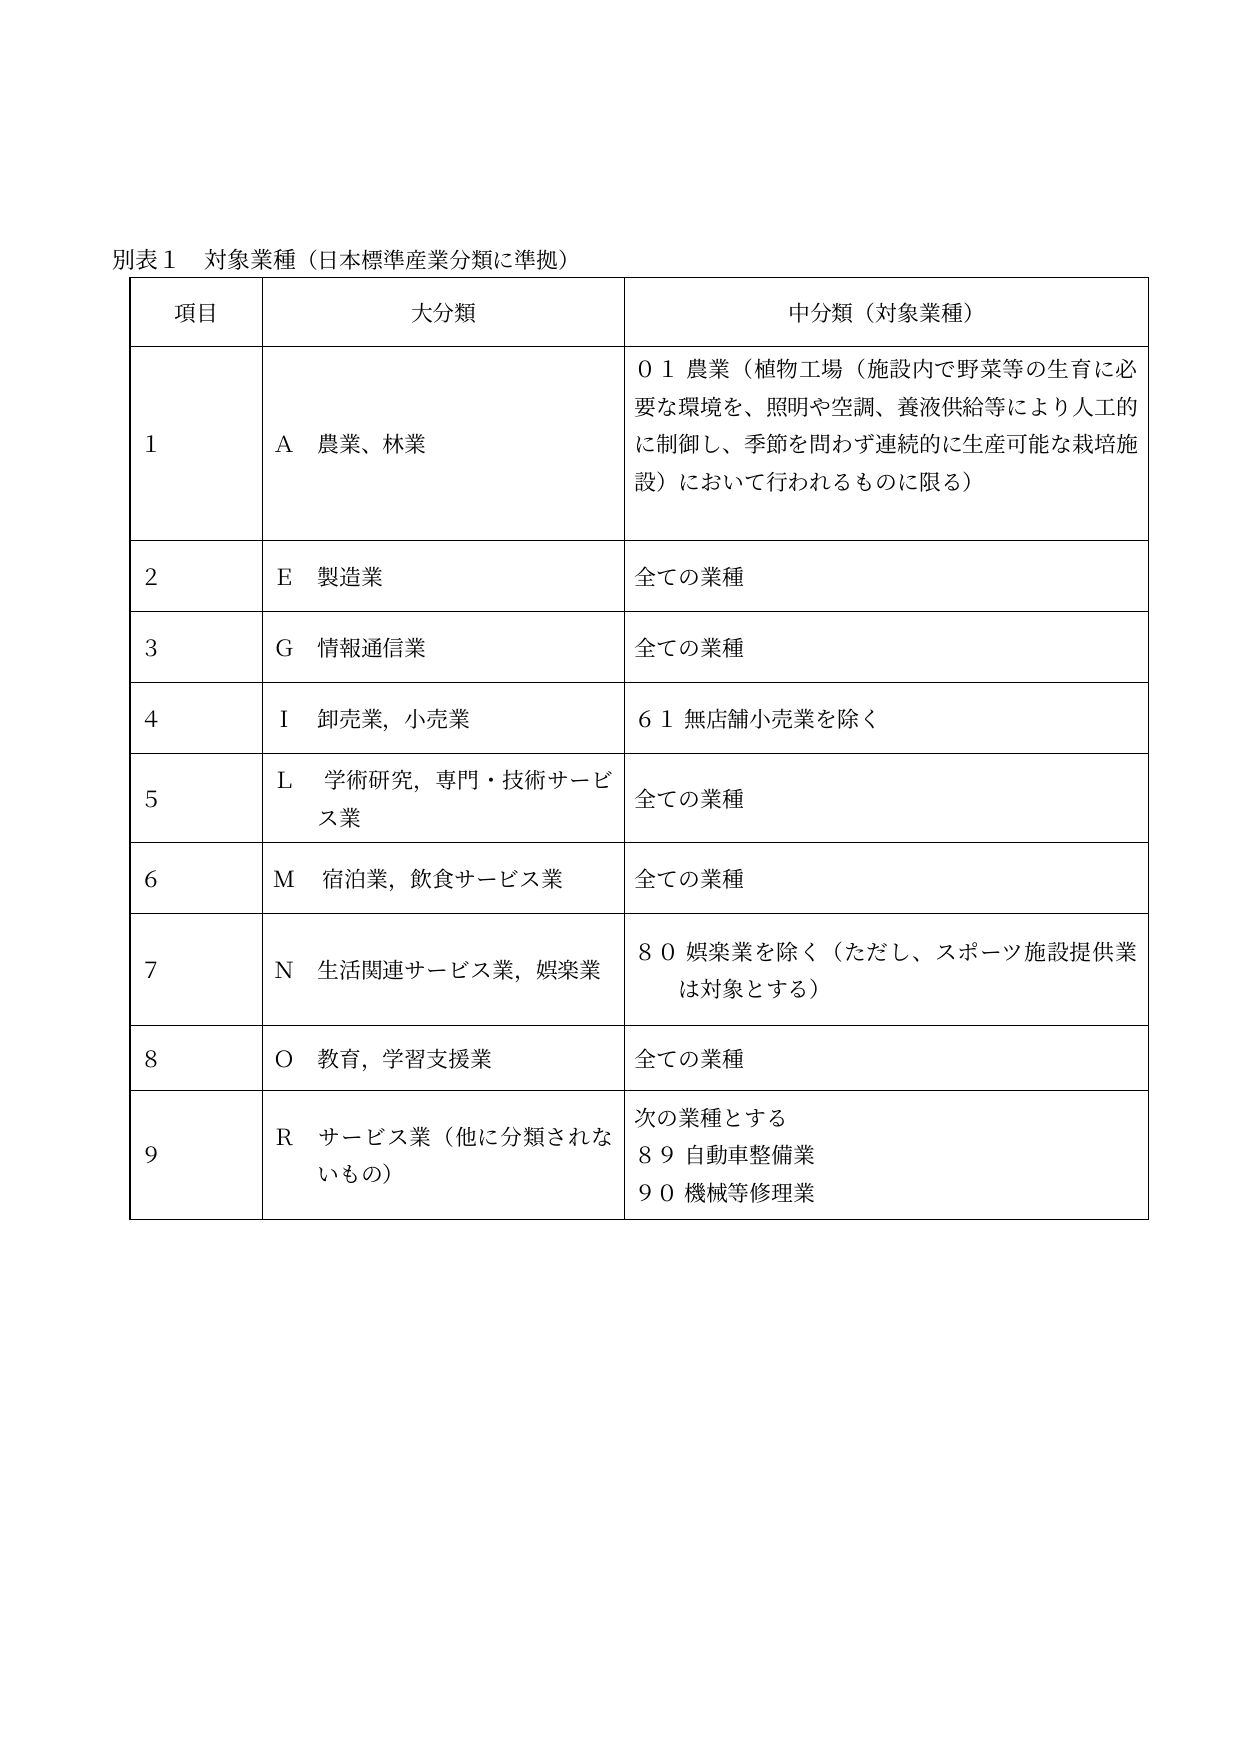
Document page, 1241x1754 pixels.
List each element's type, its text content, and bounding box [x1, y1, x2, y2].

table_header 中分類（対象業種） [625, 278, 1148, 346]
table_cell 全ての業種 [625, 612, 1148, 682]
table_cell ４ [131, 683, 262, 753]
table_cell ２ [131, 541, 262, 611]
table_cell １ [131, 347, 262, 540]
table_cell Ｇ 情報通信業 [263, 612, 624, 682]
table_cell ８ [131, 1026, 262, 1089]
table_cell ３ [131, 612, 262, 682]
table_cell ０１ 農業（植物工場（施設内で野菜等の生育に必要な環境を、照明や空調、養液供給等により人工的に制御し、季節を問わず連続的に生産可能な栽培施設）において行われるものに限る） [625, 347, 1148, 540]
table_cell Ｎ 生活関連サービス業，娯楽業 [263, 914, 624, 1025]
table_cell ９ [131, 1091, 262, 1218]
table_cell 次の業種とする ８９ 自動車整備業 ９０ 機械等修理業 [625, 1091, 1148, 1218]
table_cell 全ての業種 [625, 843, 1148, 913]
table_cell Ｏ 教育，学習支援業 [263, 1026, 624, 1089]
text 別表１ 対象業種（日本標準産業分類に準拠） [112, 239, 1128, 277]
table_cell 全ての業種 [625, 754, 1148, 842]
table_cell ７ [131, 914, 262, 1025]
table_cell 全ての業種 [625, 541, 1148, 611]
table_header 項目 [131, 278, 262, 346]
table_cell Ｒ サービス業（他に分類されないもの） [263, 1091, 624, 1218]
table_cell 全ての業種 [625, 1026, 1148, 1089]
table_cell ６１ 無店舗小売業を除く [625, 683, 1148, 753]
table_cell Ａ 農業、林業 [263, 347, 624, 540]
table_cell ６ [131, 843, 262, 913]
table_cell Ｅ 製造業 [263, 541, 624, 611]
table_cell ８０ 娯楽業を除く（ただし、スポーツ施設提供業は対象とする） [625, 914, 1148, 1025]
table_cell ５ [131, 754, 262, 842]
table_cell Ｌ 学術研究，専門・技術サービス業 [263, 754, 624, 842]
table_header 大分類 [263, 278, 624, 346]
table_cell Ｍ 宿泊業，飲食サービス業 [263, 843, 624, 913]
table_cell Ｉ 卸売業，小売業 [263, 683, 624, 753]
